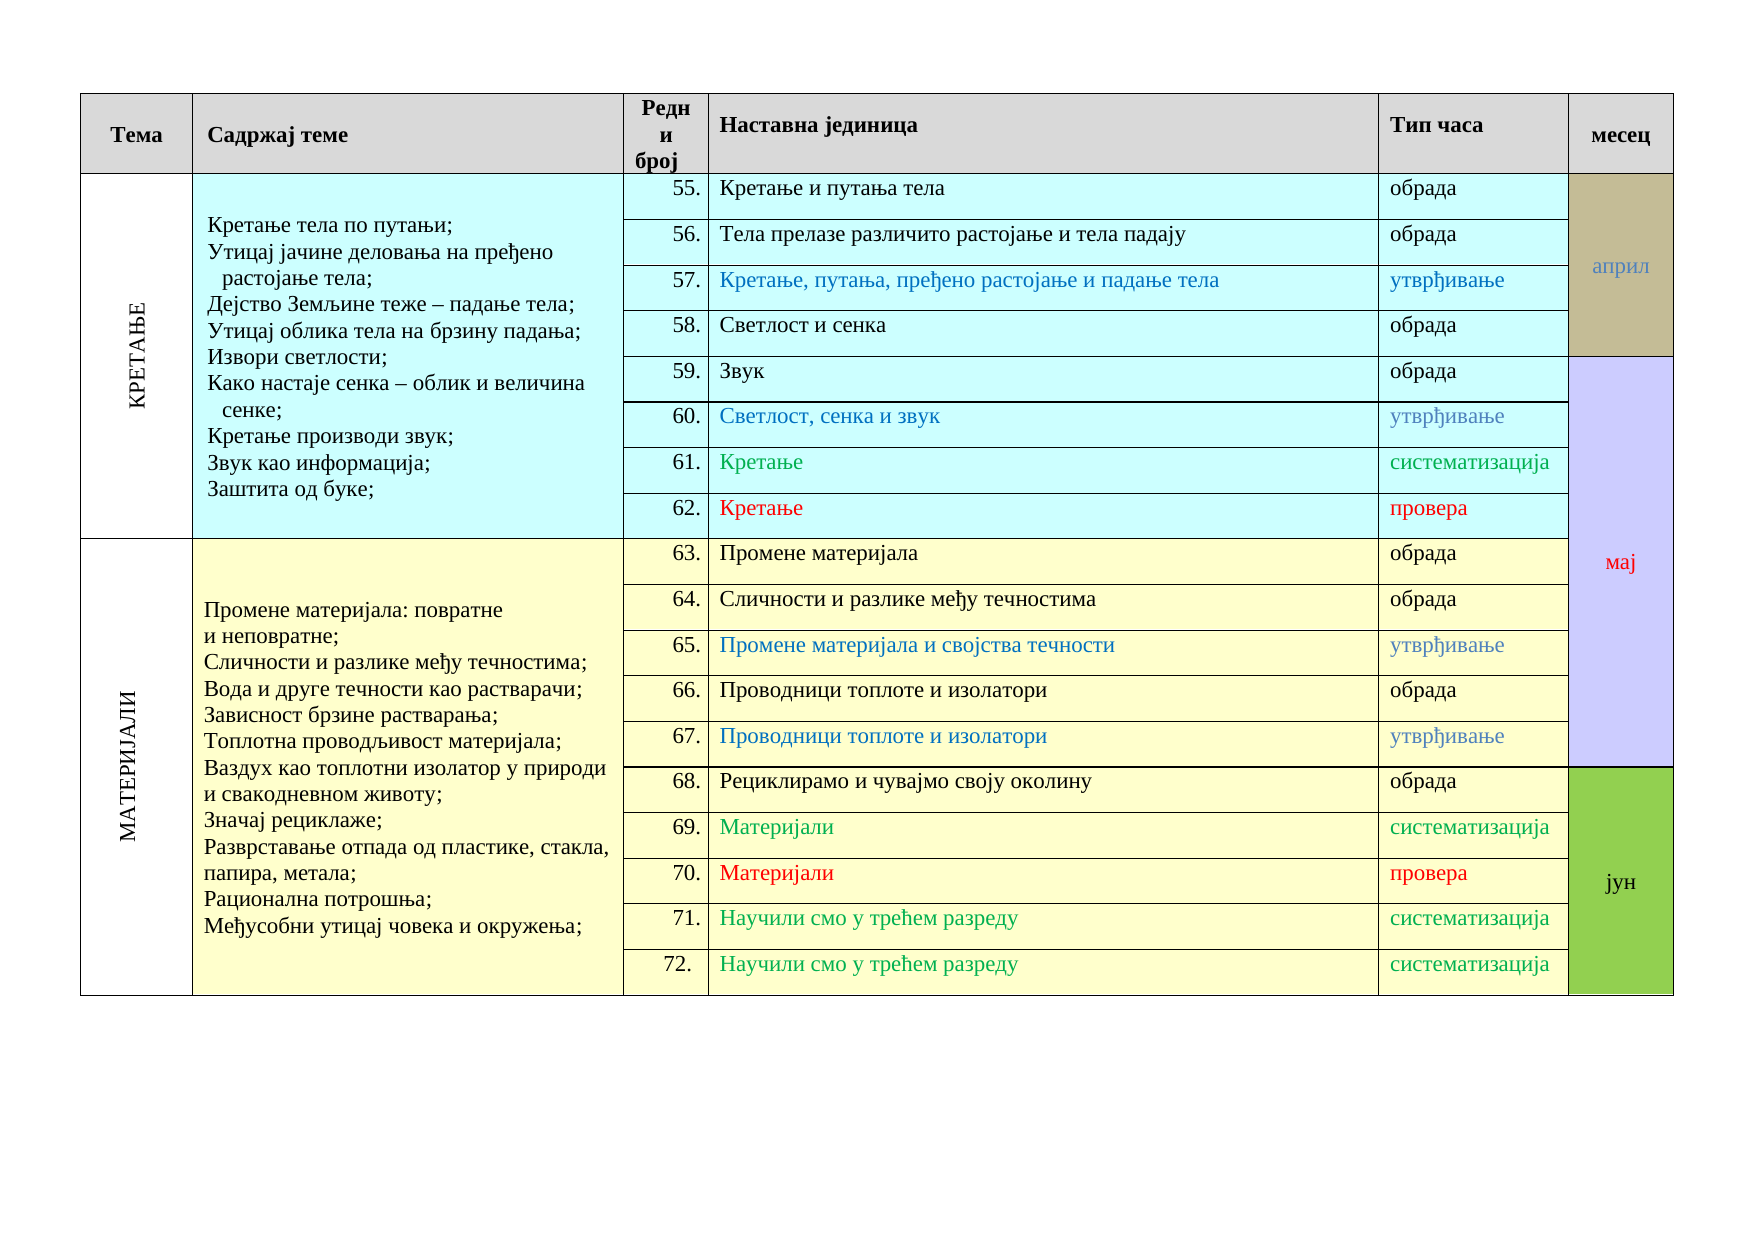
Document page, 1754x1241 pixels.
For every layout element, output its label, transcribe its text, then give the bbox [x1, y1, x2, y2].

table_cell утврђивање [1379, 403, 1568, 447]
table_cell Проводници топлоте и изолатори [709, 676, 1378, 721]
table_header Наставна јединица [709, 94, 1378, 173]
table_header Редни број [624, 94, 708, 173]
table_cell [624, 813, 708, 858]
table_cell [624, 357, 708, 401]
table_cell [624, 494, 708, 538]
table_cell обрада [1379, 311, 1568, 356]
table_cell [624, 539, 708, 584]
table_cell Светлост, сенка и звук [709, 403, 1378, 447]
table_cell утврђивање [1379, 722, 1568, 766]
table_cell Научили смо у трећем разреду [709, 950, 1378, 994]
table_cell Промене материјала [709, 539, 1378, 584]
table_cell [624, 631, 708, 675]
table_cell систематизација [1379, 813, 1568, 858]
table_cell [624, 722, 708, 766]
table_cell [624, 585, 708, 629]
table_cell 72. [624, 950, 708, 994]
table_cell обрада [1379, 174, 1568, 219]
table_cell обрада [1379, 220, 1568, 264]
table_cell обрада [1379, 357, 1568, 401]
table_cell обрада [1379, 676, 1568, 721]
table_cell Кретање [709, 448, 1378, 493]
table_cell [624, 904, 708, 949]
table_cell систематизација [1379, 904, 1568, 949]
table_cell утврђивање [1379, 631, 1568, 675]
table_cell [624, 859, 708, 903]
table_cell Кретање и путања тела [709, 174, 1378, 219]
table_header месец [1569, 94, 1673, 173]
table_cell јун [1569, 768, 1673, 994]
table_cell систематизација [1379, 448, 1568, 493]
table_cell провера [1379, 859, 1568, 903]
table_cell Материјали [709, 859, 1378, 903]
table_cell МАТЕРИЈАЛИ [81, 539, 192, 994]
table_cell [624, 174, 708, 219]
table_cell [624, 266, 708, 310]
table_header Садржај теме [193, 94, 623, 173]
table_cell [624, 768, 708, 812]
table_cell [624, 403, 708, 447]
table_cell обрада [1379, 768, 1568, 812]
table_cell Кретање, путања, пређено растојање и падање тела [709, 266, 1378, 310]
table_cell Проводници топлоте и изолатори [709, 722, 1378, 766]
table_cell [624, 448, 708, 493]
table_cell систематизација [1379, 950, 1568, 994]
table_cell Сличности и разлике међу течностима [709, 585, 1378, 629]
table_cell април [1569, 174, 1673, 356]
table_cell [624, 220, 708, 264]
table_cell Материјали [709, 813, 1378, 858]
table_cell Кретање тела по путањи; Утицај јачине деловања на пређено растојање тела; Дејство Земљине теже – падање тела; Утицај облика тела на брзину падања; Извори светлости; Како настаје сенка – облик и величина сенке; Кретање производи звук; Звук као информација; Заштита од буке; [193, 174, 623, 538]
table_cell Промене материјала и својства течности [709, 631, 1378, 675]
table_header Tема [81, 94, 192, 173]
table_cell утврђивање [1379, 266, 1568, 310]
table_cell мај [1569, 357, 1673, 766]
table_cell КРЕТАЊЕ [81, 174, 192, 538]
table_cell [624, 676, 708, 721]
table_cell Научили смо у трећем разреду [709, 904, 1378, 949]
table_cell Рециклирамо и чувајмо своју околину [709, 768, 1378, 812]
table_cell провера [1379, 494, 1568, 538]
table_cell Тела прелазе различито растојање и тела падају [709, 220, 1378, 264]
table_cell обрада [1379, 585, 1568, 629]
table_cell Промене материјала: повратне и неповратне; Сличности и разлике међу течностима; Вода и друге течности као растварачи; Зависност брзине растварања; Топлотна проводљивост материјала; Ваздух као топлотни изолатор у природи и свакодневном животу; Значај рециклаже; Разврставање отпада од пластике, стакла, папира, метала; Рационална потрошња; Међусобни утицај човека и окружења; [193, 539, 623, 994]
table_cell обрада [1379, 539, 1568, 584]
table_cell Звук [709, 357, 1378, 401]
table_cell Кретање [709, 494, 1378, 538]
table_cell Светлост и сенка [709, 311, 1378, 356]
table_header Тип часа [1379, 94, 1568, 173]
table_cell [624, 311, 708, 356]
